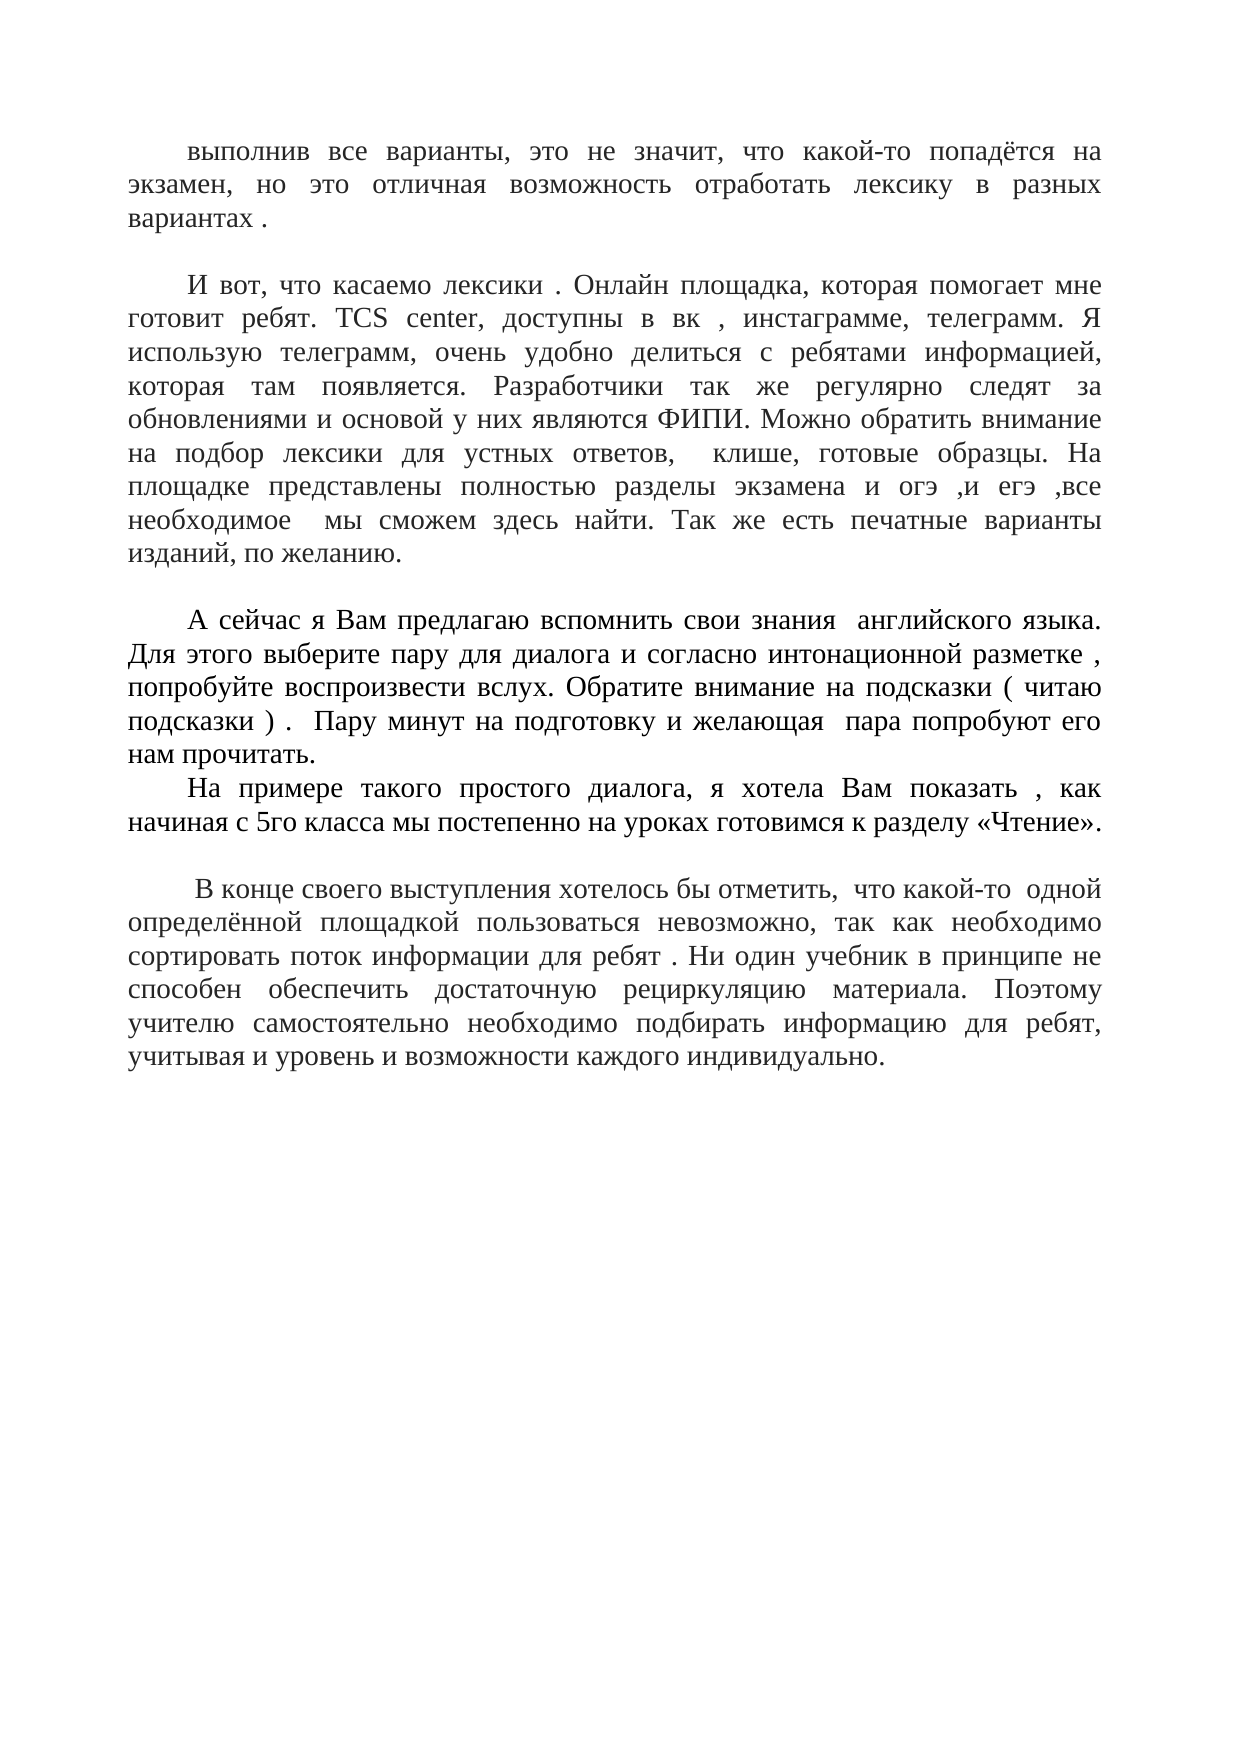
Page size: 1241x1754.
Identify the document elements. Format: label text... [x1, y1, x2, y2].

text В конце своего выступления хотелось бы отметить, что какой-то одной определённой площадкой пользоваться невозможно, так как необходимо сортировать поток информации для ребят . Ни один учебник в принципе не способен обеспечить достаточную рециркуляцию материала. Поэтому учителю самостоятельно необходимо подбирать информацию для ребят, учитывая и уровень и возможности каждого индивидуально. [128, 871, 1103, 1072]
text А сейчас я Вам предлагаю вспомнить свои знания английского языка. Для этого выберите пару для диалога и согласно интонационной разметке , попробуйте воспроизвести вслух. Обратите внимание на подсказки ( читаю подсказки ) . Пару минут на подготовку и желающая пара попробуют его нам прочитать. [128, 602, 1103, 770]
text выполнив все варианты, это не значит, что какой-то попадётся на экзамен, но это отличная возможность отработать лексику в разных вариантах . [128, 133, 1103, 233]
text И вот, что касаемо лексики . Онлайн площадка, которая помогает мне готовит ребят. TCS center, доступны в вк , инстаграмме, телеграмм. Я использую телеграмм, очень удобно делиться с ребятами информацией, которая там появляется. Разработчики так же регулярно следят за обновлениями и основой у них являются ФИПИ. Можно обратить внимание на подбор лексики для устных ответов, клише, готовые образцы. На площадке представлены полностью разделы экзамена и огэ ,и егэ ,все необходимое мы сможем здесь найти. Так же есть печатные варианты изданий, по желанию. [128, 267, 1103, 569]
text На примере такого простого диалога, я хотела Вам показать , как начиная с 5го класса мы постепенно на уроках готовимся к разделу «Чтение». [128, 770, 1103, 837]
